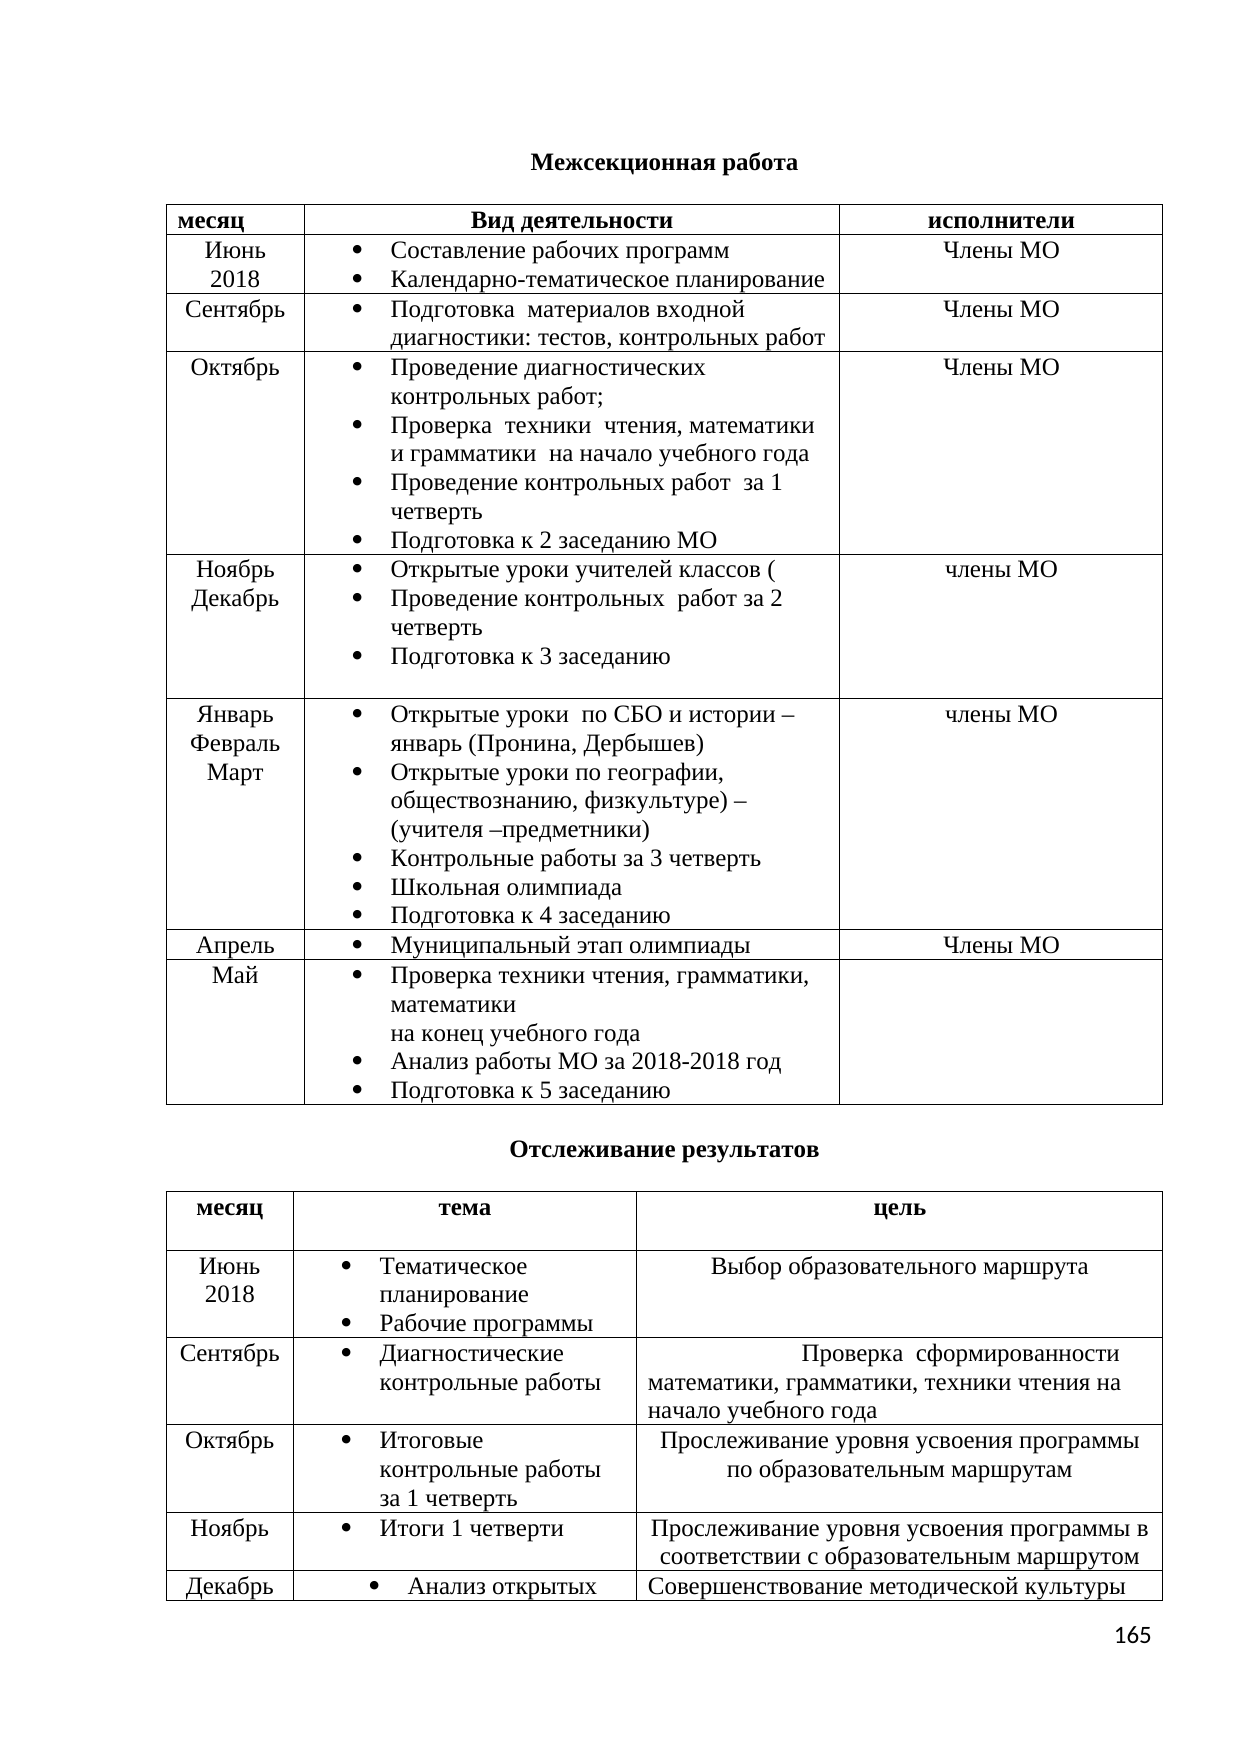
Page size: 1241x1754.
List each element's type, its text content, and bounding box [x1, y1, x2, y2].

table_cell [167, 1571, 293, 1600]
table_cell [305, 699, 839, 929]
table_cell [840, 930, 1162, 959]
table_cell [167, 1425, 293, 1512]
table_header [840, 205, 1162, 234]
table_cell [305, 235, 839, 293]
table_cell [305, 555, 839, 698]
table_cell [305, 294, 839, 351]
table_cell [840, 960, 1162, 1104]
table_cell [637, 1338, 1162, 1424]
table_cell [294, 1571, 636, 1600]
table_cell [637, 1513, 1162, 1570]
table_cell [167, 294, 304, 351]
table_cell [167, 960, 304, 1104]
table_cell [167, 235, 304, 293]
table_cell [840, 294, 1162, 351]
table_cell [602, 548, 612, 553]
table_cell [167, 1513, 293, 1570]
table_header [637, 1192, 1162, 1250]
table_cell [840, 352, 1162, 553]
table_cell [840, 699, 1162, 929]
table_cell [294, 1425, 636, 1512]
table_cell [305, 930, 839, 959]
text Межсекционная работа [177, 147, 1152, 176]
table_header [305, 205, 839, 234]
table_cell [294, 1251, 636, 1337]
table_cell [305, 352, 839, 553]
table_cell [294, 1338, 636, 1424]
text Отслеживание результатов [177, 1134, 1152, 1162]
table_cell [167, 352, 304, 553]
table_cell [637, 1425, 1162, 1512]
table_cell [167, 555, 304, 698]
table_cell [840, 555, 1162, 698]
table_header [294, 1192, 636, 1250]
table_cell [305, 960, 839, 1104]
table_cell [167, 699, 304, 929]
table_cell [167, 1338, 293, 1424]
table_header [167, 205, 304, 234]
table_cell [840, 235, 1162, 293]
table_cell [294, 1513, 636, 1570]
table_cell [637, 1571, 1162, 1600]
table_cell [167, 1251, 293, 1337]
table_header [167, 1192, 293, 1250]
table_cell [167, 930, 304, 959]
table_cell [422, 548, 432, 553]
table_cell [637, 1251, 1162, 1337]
